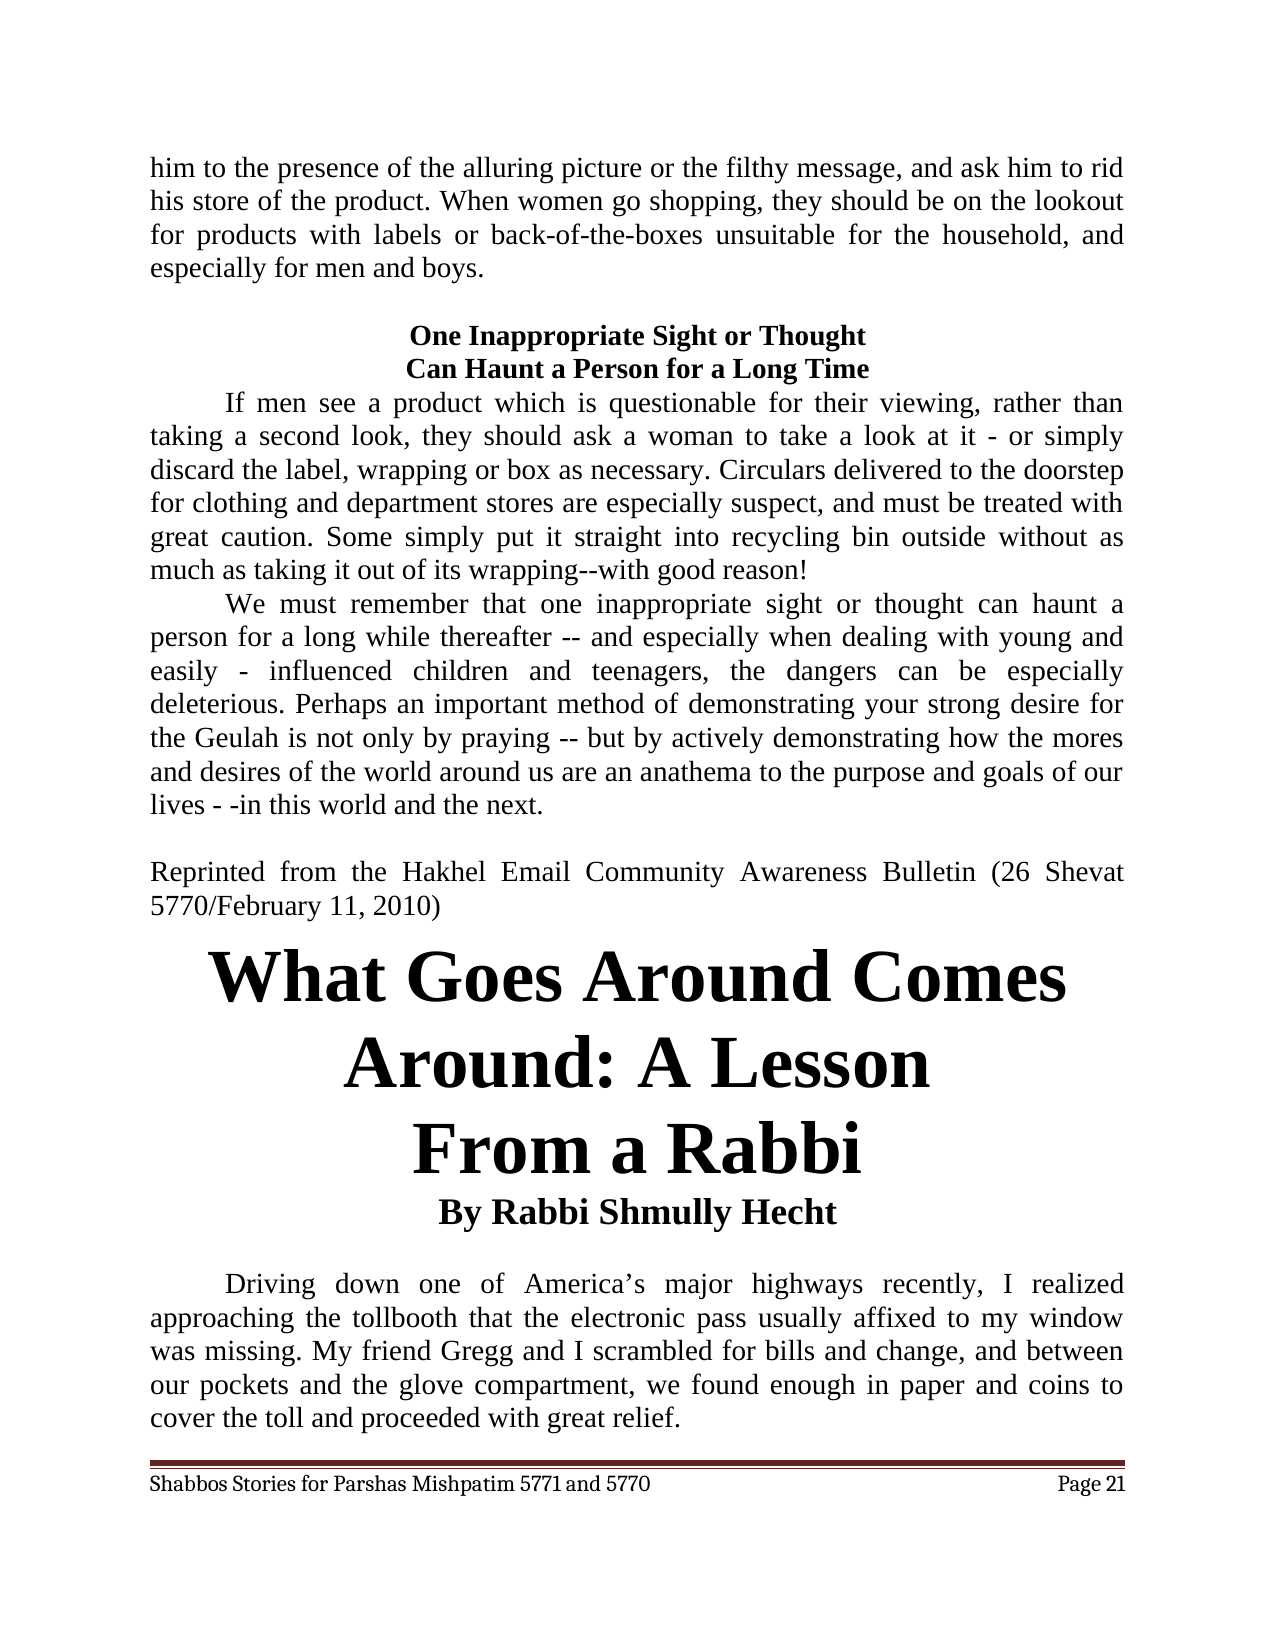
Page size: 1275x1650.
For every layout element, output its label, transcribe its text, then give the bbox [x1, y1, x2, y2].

text What Goes Around Comes Around: A Lesson [150, 931, 1125, 1103]
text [150, 150, 1125, 284]
text Reprinted from the Hakhel Email Community Awareness Bulletin (26 Shevat 5770/February 11, 2010) [150, 854, 1125, 921]
text Driving down one of America’s major highways recently, I realized approaching the tollbooth that the electronic pass usually affixed to my window was missing. My friend Gregg and I scrambled for bills and change, and between our pockets and the glove compartment, we found enough in paper and coins to cover the toll and proceeded with great relief. [150, 1266, 1125, 1434]
text We must remember that one inappropriate sight or thought can haunt a person for a long while thereafter -- and especially when dealing with young and easily - influenced children and teenagers, the dangers can be especially deleterious. Perhaps an important method of demonstrating your strong desire for the Geulah is not only by praying -- but by actively demonstrating how the mores and desires of the world around us are an anathema to the purpose and goals of our lives - -in this world and the next. [150, 586, 1125, 821]
text If men see a product which is questionable for their viewing, rather than taking a second look, they should ask a woman to take a look at it - or simply discard the label, wrapping or box as necessary. Circulars delivered to the doorstep for clothing and department stores are especially suspect, and must be treated with great caution. Some simply put it straight into recycling bin outside without as much as taking it out of its wrapping--with good reason! [150, 385, 1125, 586]
text By Rabbi Shmully Hecht [150, 1190, 1125, 1233]
text One Inappropriate Sight or Thought [150, 318, 1125, 351]
text From a Rabbi [150, 1103, 1125, 1190]
text Can Haunt a Person for a Long Time [150, 351, 1125, 385]
